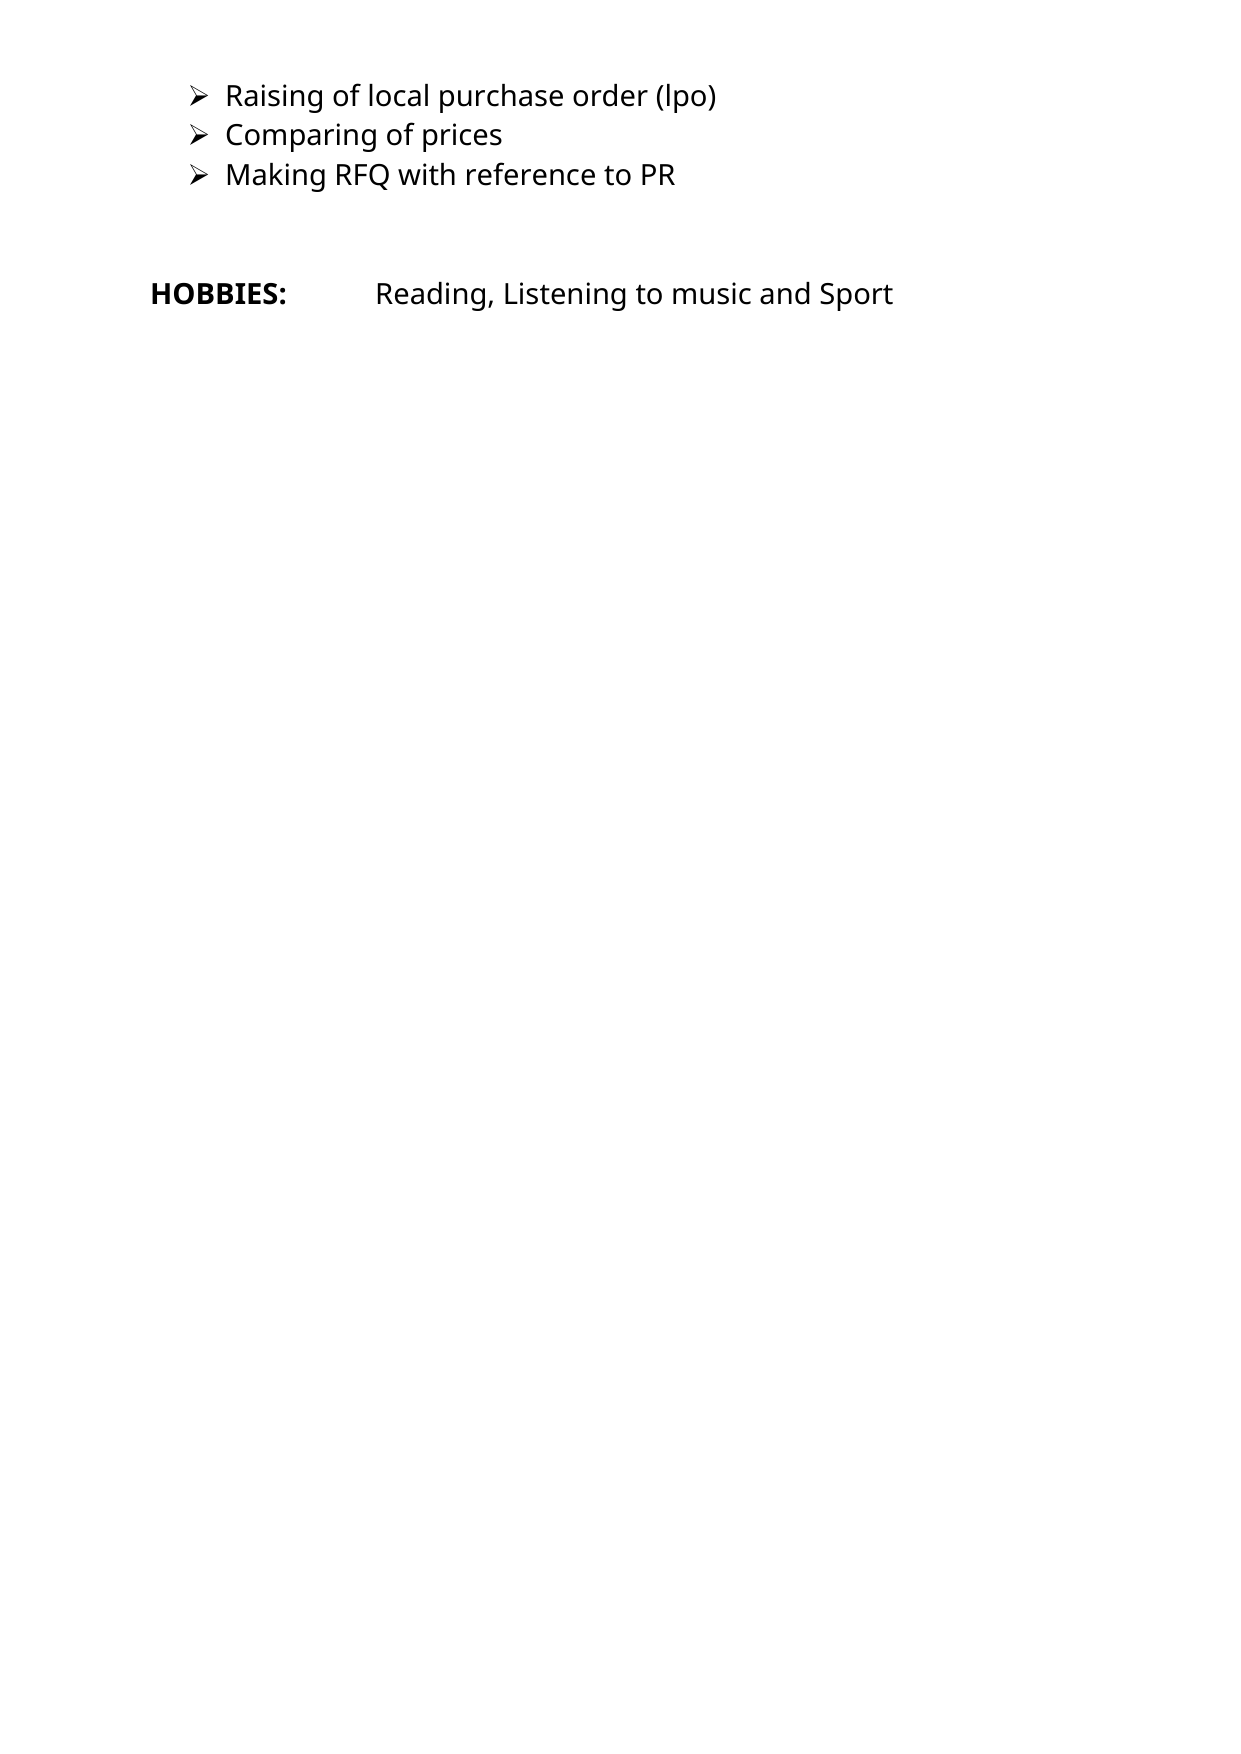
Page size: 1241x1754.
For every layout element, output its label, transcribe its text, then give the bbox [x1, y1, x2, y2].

text HOBBIES: Reading, Listening to music and Sport [150, 273, 1090, 313]
list Comparing of prices [187, 115, 1090, 154]
list Raising of local purchase order (lpo) [187, 75, 1090, 115]
list Making RFQ with reference to PR [187, 154, 1090, 194]
